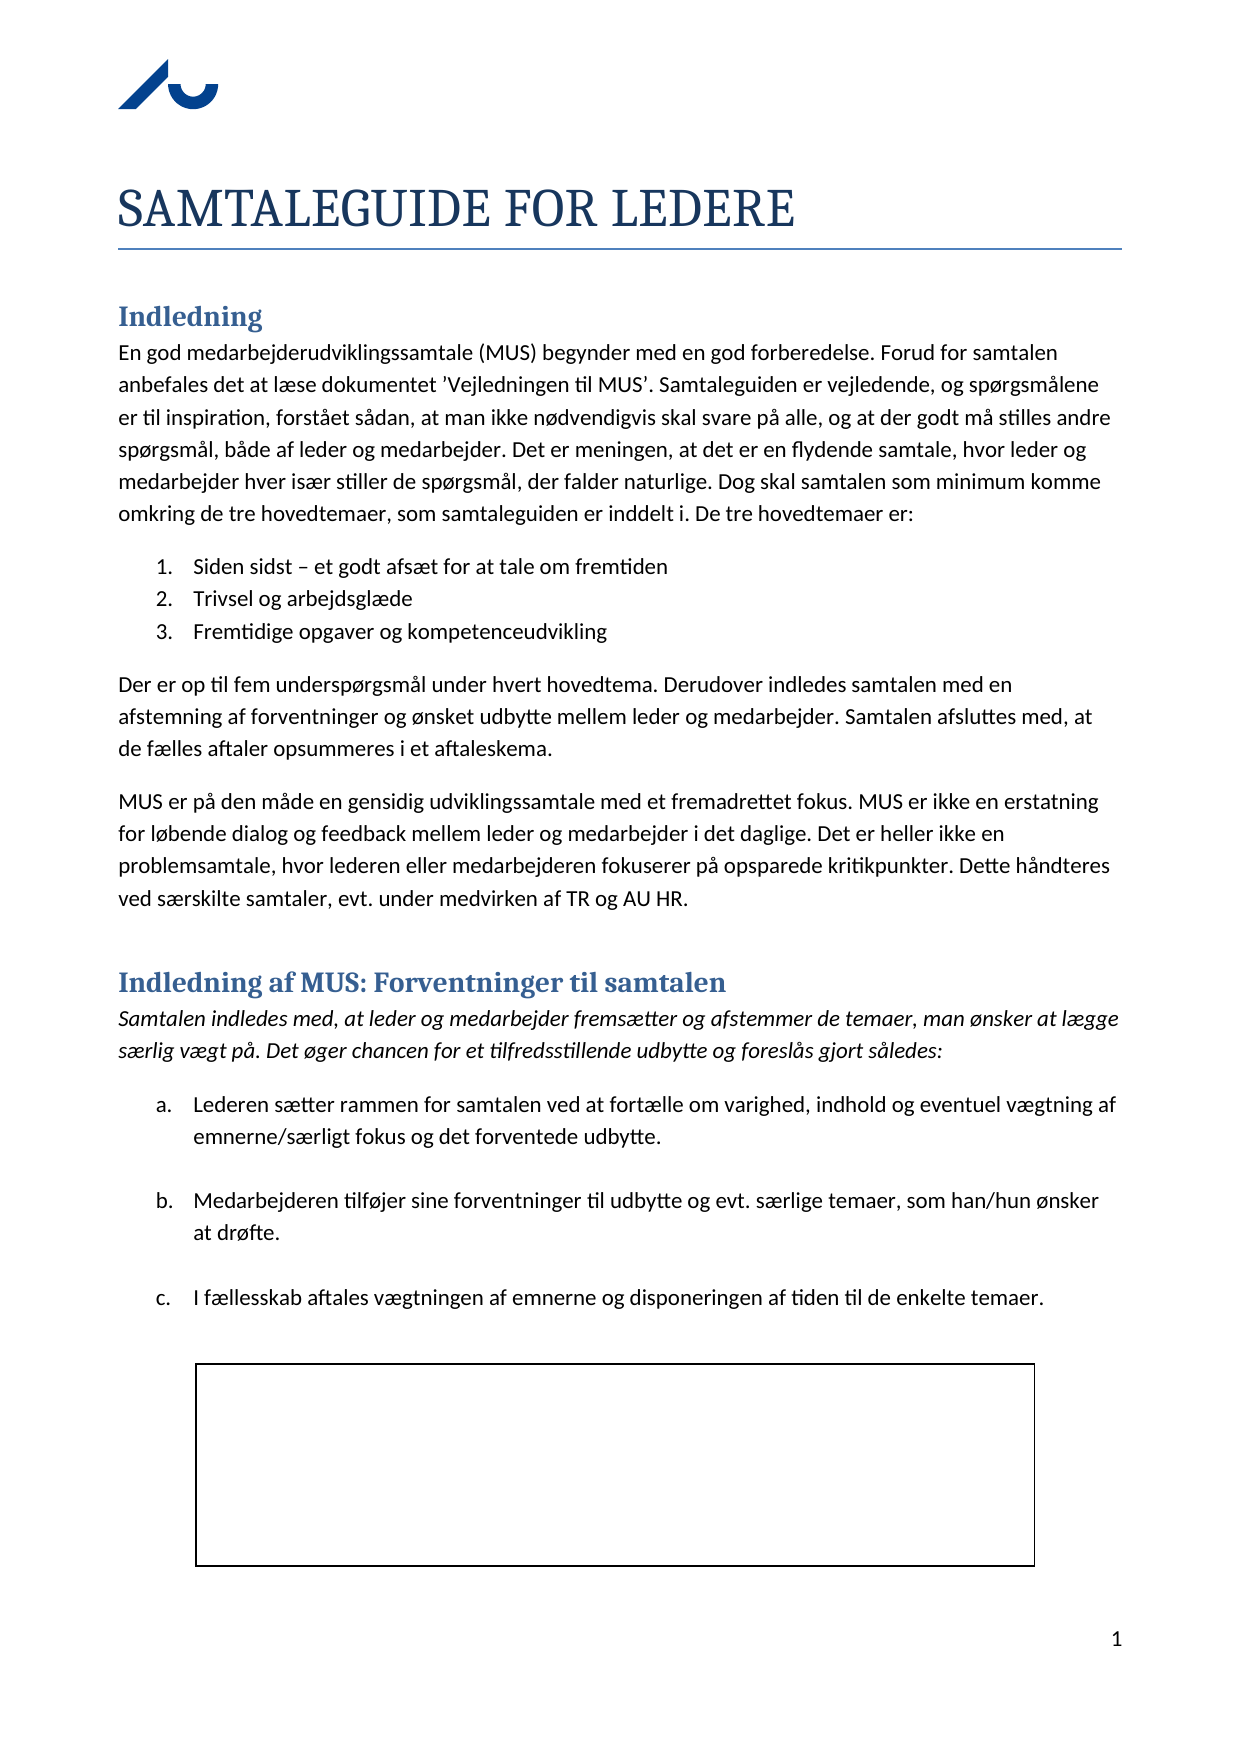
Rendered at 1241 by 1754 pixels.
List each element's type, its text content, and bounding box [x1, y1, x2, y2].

list I fællesskab aftales vægtningen af emnerne og disponeringen af tiden til de enkelte temaer. [156, 1283, 1122, 1311]
list Trivsel og arbejdsglæde [156, 584, 1122, 613]
list Medarbejderen tilføjer sine forventninger til udbytte og evt. særlige temaer, som han/hun ønsker at drøfte. [156, 1186, 1122, 1246]
list Fremtidige opgaver og kompetenceudvikling [156, 617, 1122, 645]
subtitle Indledning [118, 300, 1122, 333]
list Siden sidst – et godt afsæt for at tale om fremtiden [156, 552, 1122, 580]
subtitle Indledning af MUS: Forventninger til samtalen [118, 966, 1122, 999]
text En god medarbejderudviklingssamtale (MUS) begynder med en god forberedelse. Forud for samtalen anbefales det at læse dokumentet ’Vejledningen til MUS’. Samtaleguiden er vejledende, og spørgsmålene er til inspiration, forstået sådan, at man ikke nødvendigvis skal svare på alle, og at der godt må stilles andre spørgsmål, både af leder og medarbejder. Det er meningen, at det er en flydende samtale, hvor leder og medarbejder hver især stiller de spørgsmål, der falder naturlige. Dog skal samtalen som minimum komme omkring de tre hovedtemaer, som samtaleguiden er inddelt i. De tre hovedtemaer er: [118, 338, 1122, 527]
list Lederen sætter rammen for samtalen ved at fortælle om varighed, indhold og eventuel vægtning af emnerne/særligt fokus og det forventede udbytte. [156, 1090, 1122, 1150]
text Der er op til fem underspørgsmål under hvert hovedtema. Derudover indledes samtalen med en afstemning af forventninger og ønsket udbytte mellem leder og medarbejder. Samtalen afsluttes med, at de fælles aftaler opsummeres i et aftaleskema. [118, 670, 1122, 762]
text Samtalen indledes med, at leder og medarbejder fremsætter og afstemmer de temaer, man ønsker at lægge særlig vægt på. Det øger chancen for et tilfredsstillende udbytte og foreslås gjort således: [118, 1004, 1122, 1065]
text MUS er på den måde en gensidig udviklingssamtale med et fremadrettet fokus. MUS er ikke en erstatning for løbende dialog og feedback mellem leder og medarbejder i det daglige. Det er heller ikke en problemsamtale, hvor lederen eller medarbejderen fokuserer på opsparede kritikpunkter. Dette håndteres ved særskilte samtaler, evt. under medvirken af TR og AU HR. [118, 787, 1122, 912]
title SAMTALEGUIDE FOR LEDERE [118, 177, 1122, 248]
